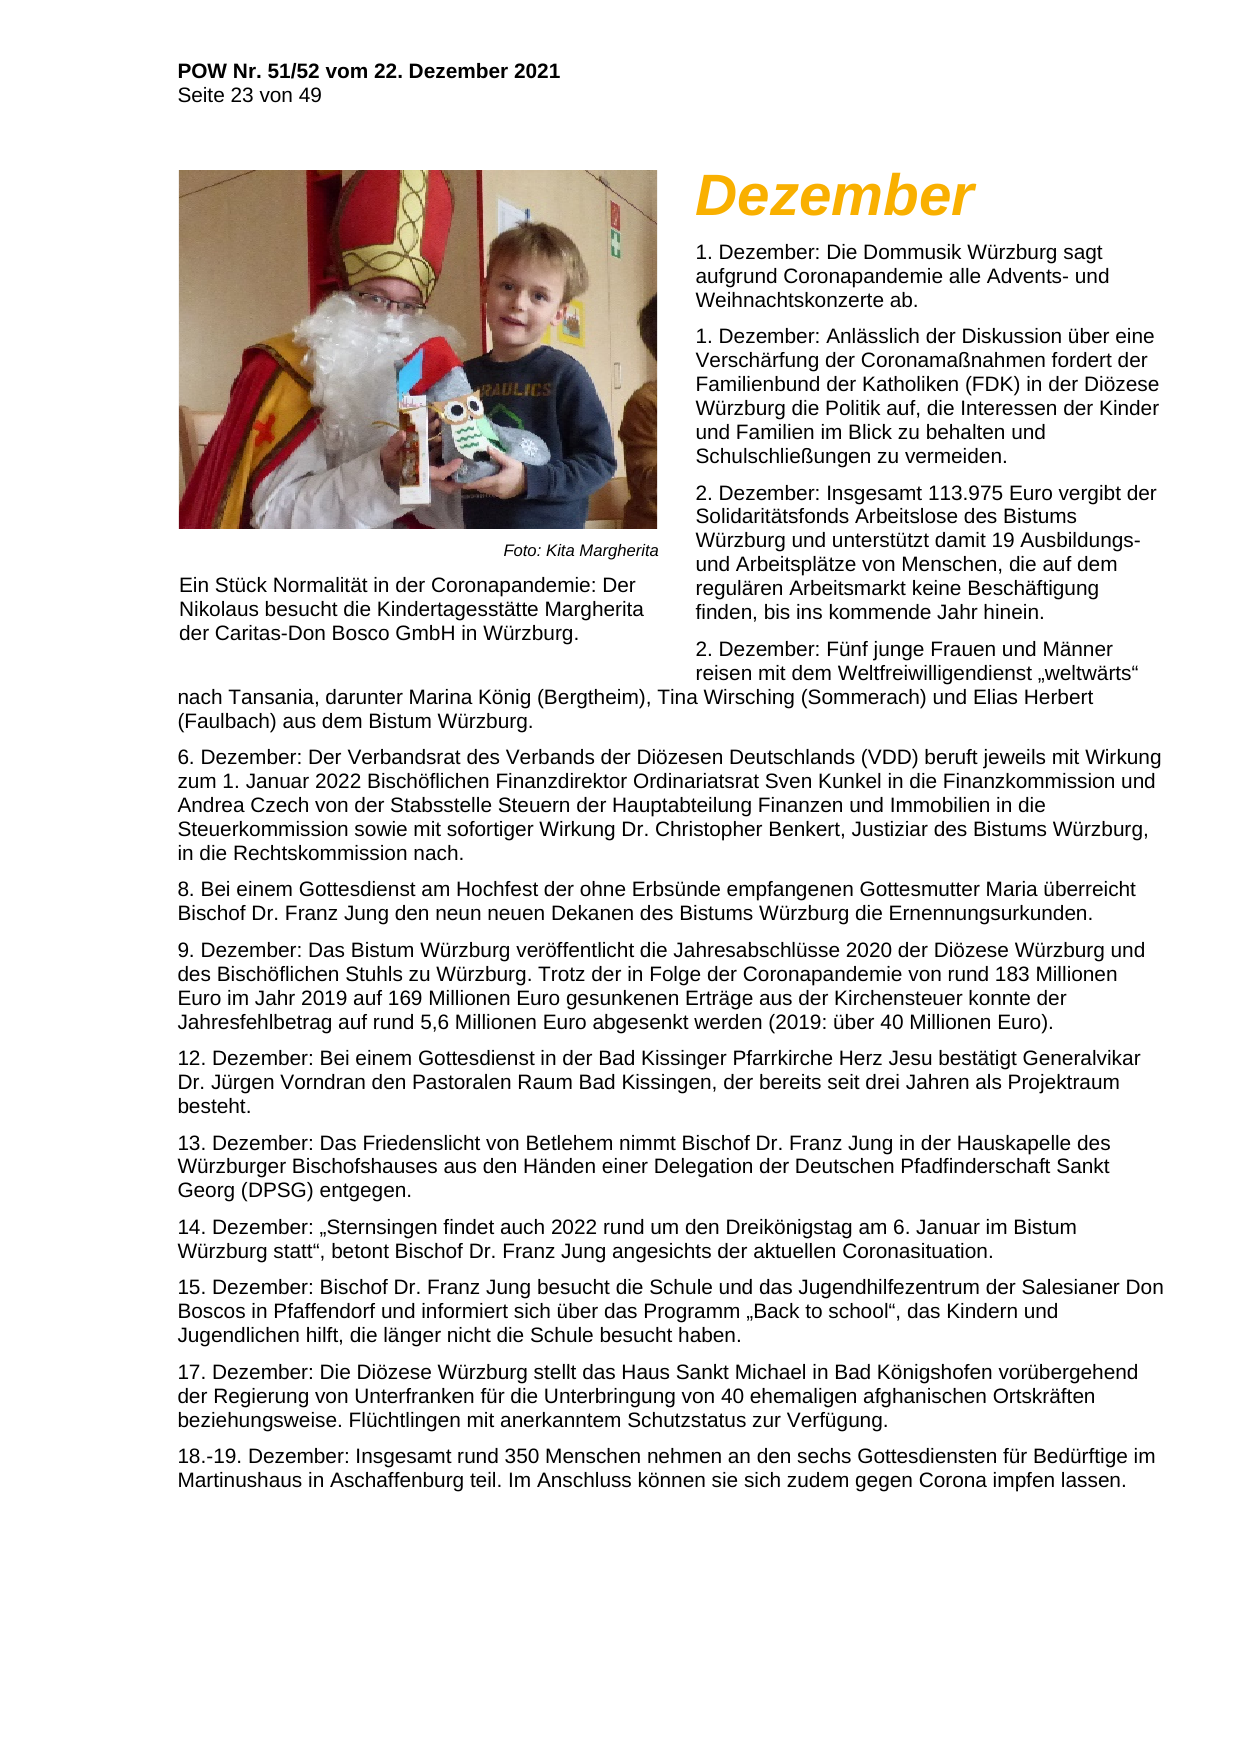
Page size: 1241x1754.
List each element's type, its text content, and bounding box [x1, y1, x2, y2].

text 15. Dezember: Bischof Dr. Franz Jung besucht die Schule und das Jugendhilfezentrum der Salesianer Don Boscos in Pfaffendorf und informiert sich über das Programm „Back to school“, das Kindern und Jugendlichen hilft, die länger nicht die Schule besucht haben. [177, 1275, 1167, 1347]
text 17. Dezember: Die Diözese Würzburg stellt das Haus Sankt Michael in Bad Königshofen vorübergehend der Regierung von Unterfranken für die Unterbringung von 40 ehemaligen afghanischen Ortskräften beziehungsweise. Flüchtlingen mit anerkanntem Schutzstatus zur Verfügung. [177, 1359, 1167, 1431]
text 12. Dezember: Bei einem Gottesdienst in der Bad Kissinger Pfarrkirche Herz Jesu bestätigt Generalvikar Dr. Jürgen Vorndran den Pastoralen Raum Bad Kissingen, der bereits seit drei Jahren als Projektraum besteht. [177, 1046, 1167, 1118]
picture [178, 170, 658, 529]
text 8. Bei einem Gottesdienst am Hochfest der ohne Erbsünde empfangenen Gottesmutter Maria überreicht Bischof Dr. Franz Jung den neun neuen Dekanen des Bistums Würzburg die Ernennungsurkunden. [177, 877, 1167, 925]
text 1. Dezember: Die Dommusik Würzburg sagt aufgrund Coronapandemie alle Advents- und Weihnachtskonzerte ab. [676, 240, 1167, 312]
text 13. Dezember: Das Friedenslicht von Betlehem nimmt Bischof Dr. Franz Jung in der Hauskapelle des Würzburger Bischofshauses aus den Händen einer Delegation der Deutschen Pfadfinderschaft Sankt Georg (DPSG) entgegen. [177, 1130, 1167, 1202]
text 6. Dezember: Der Verbandsrat des Verbands der Diözesen Deutschlands (VDD) beruft jeweils mit Wirkung zum 1. Januar 2022 Bischöflichen Finanzdirektor Ordinariatsrat Sven Kunkel in die Finanzkommission und Andrea Czech von der Stabsstelle Steuern der Hauptabteilung Finanzen und Immobilien in die Steuerkommission sowie mit sofortiger Wirkung Dr. Christopher Benkert, Justiziar des Bistums Würzburg, in die Rechtskommission nach. [177, 745, 1167, 865]
text 18.-19. Dezember: Insgesamt rund 350 Menschen nehmen an den sechs Gottesdiensten für Bedürftige im Martinushaus in Aschaffenburg teil. Im Anschluss können sie sich zudem gegen Corona impfen lassen. [177, 1444, 1167, 1492]
text 2. Dezember: Insgesamt 113.975 Euro vergibt der Solidaritätsfonds Arbeitslose des Bistums Würzburg und unterstützt damit 19 Ausbildungs- und Arbeitsplätze von Menschen, die auf dem regulären Arbeitsmarkt keine Beschäftigung finden, bis ins kommende Jahr hinein. [676, 480, 1167, 624]
text Dezember [676, 160, 1167, 227]
text 14. Dezember: „Sternsingen findet auch 2022 rund um den Dreikönigstag am 6. Januar im Bistum Würzburg statt“, betont Bischof Dr. Franz Jung angesichts der aktuellen Coronasituation. [177, 1215, 1167, 1263]
text 9. Dezember: Das Bistum Würzburg veröffentlicht die Jahresabschlüsse 2020 der Diözese Würzburg und des Bischöflichen Stuhls zu Würzburg. Trotz der in Folge der Coronapandemie von rund 183 Millionen Euro im Jahr 2019 auf 169 Millionen Euro gesunkenen Erträge aus der Kirchensteuer konnte der Jahresfehlbetrag auf rund 5,6 Millionen Euro abgesenkt werden (2019: über 40 Millionen Euro). [177, 938, 1167, 1033]
text 2. Dezember: Fünf junge Frauen und Männer reisen mit dem Weltfreiwilligendienst „weltwärts“ nach Tansania, darunter Marina König (Bergtheim), Tina Wirsching (Sommerach) und Elias Herbert (Faulbach) aus dem Bistum Würzburg. [177, 637, 1167, 732]
text 1. Dezember: Anlässlich der Diskussion über eine Verschärfung der Coronamaßnahmen fordert der Familienbund der Katholiken (FDK) in der Diözese Würzburg die Politik auf, die Interessen der Kinder und Familien im Blick zu behalten und Schulschließungen zu vermeiden. [676, 324, 1167, 468]
